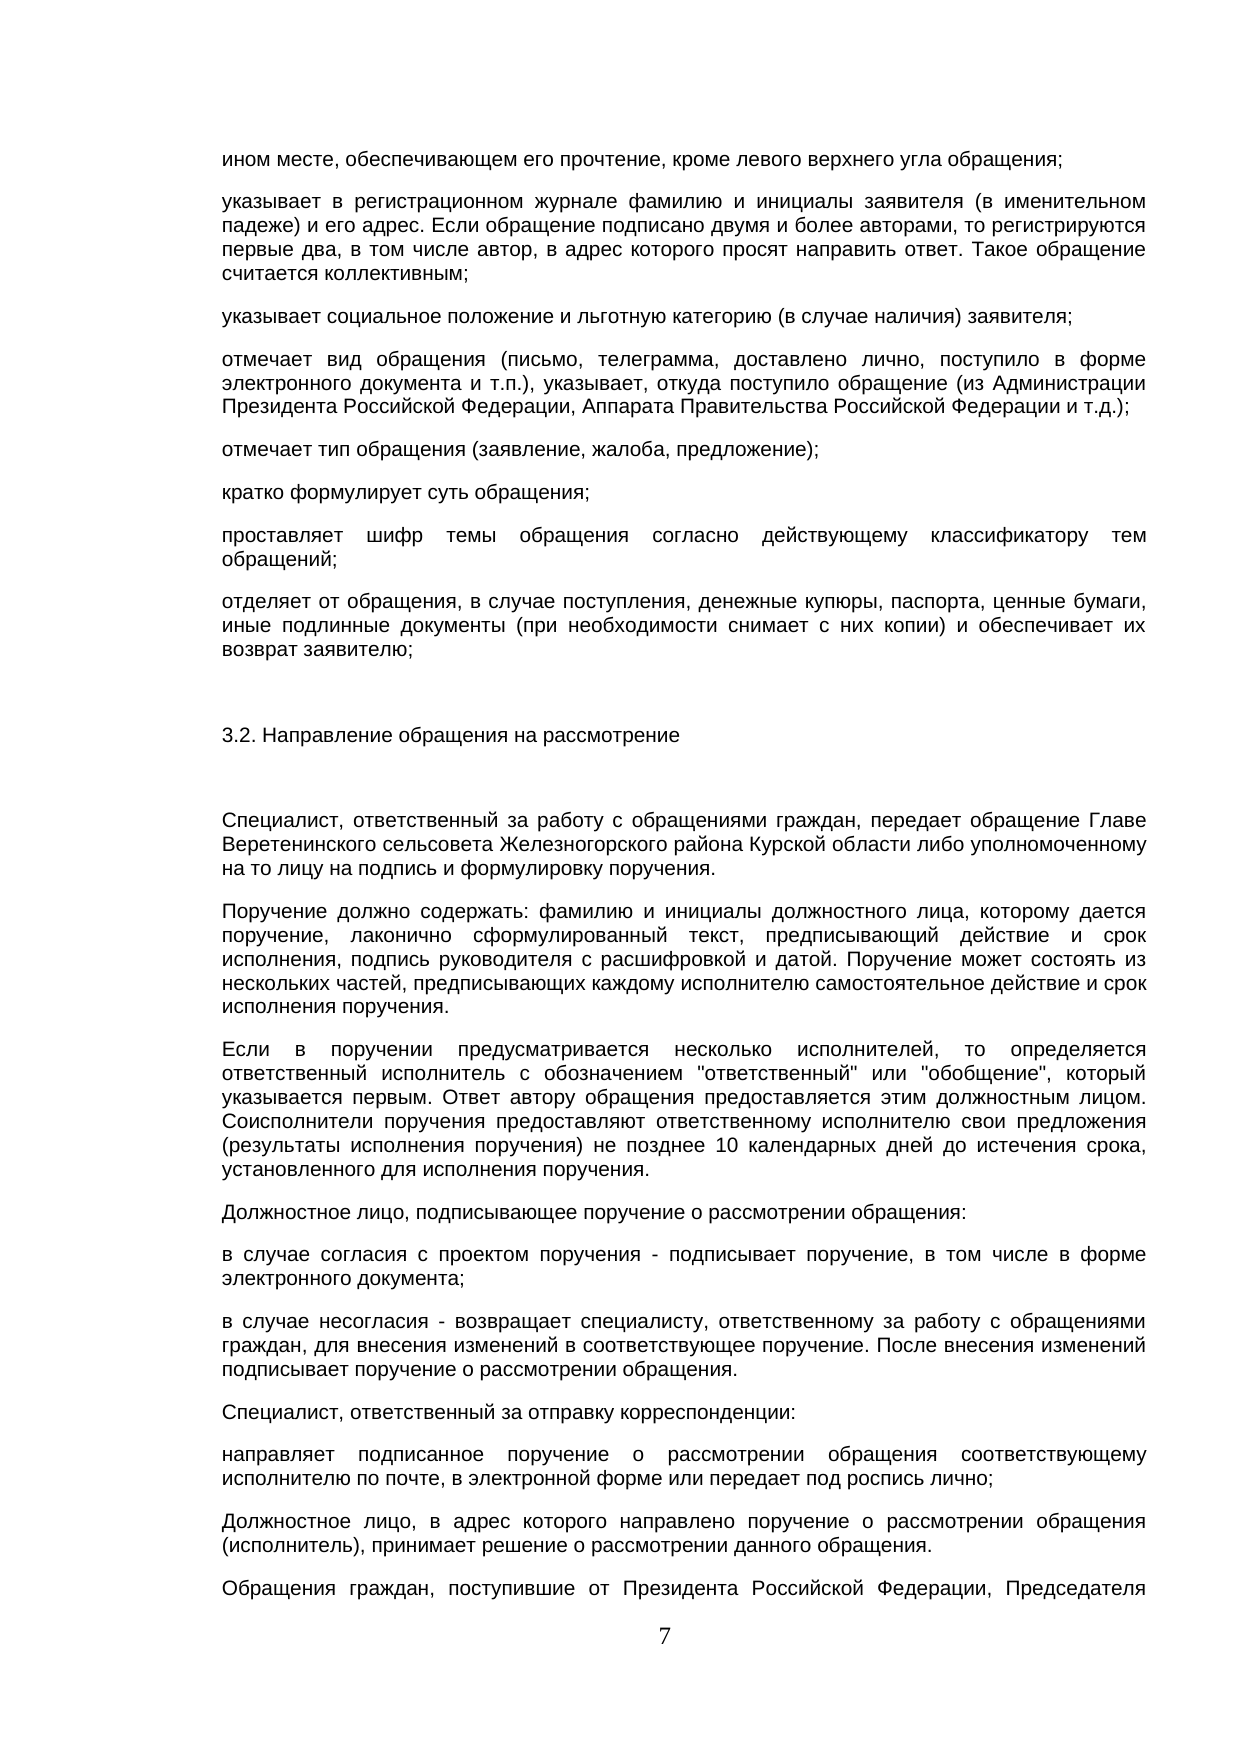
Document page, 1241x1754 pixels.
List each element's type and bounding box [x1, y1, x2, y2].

table_header [222, 128, 1147, 1599]
